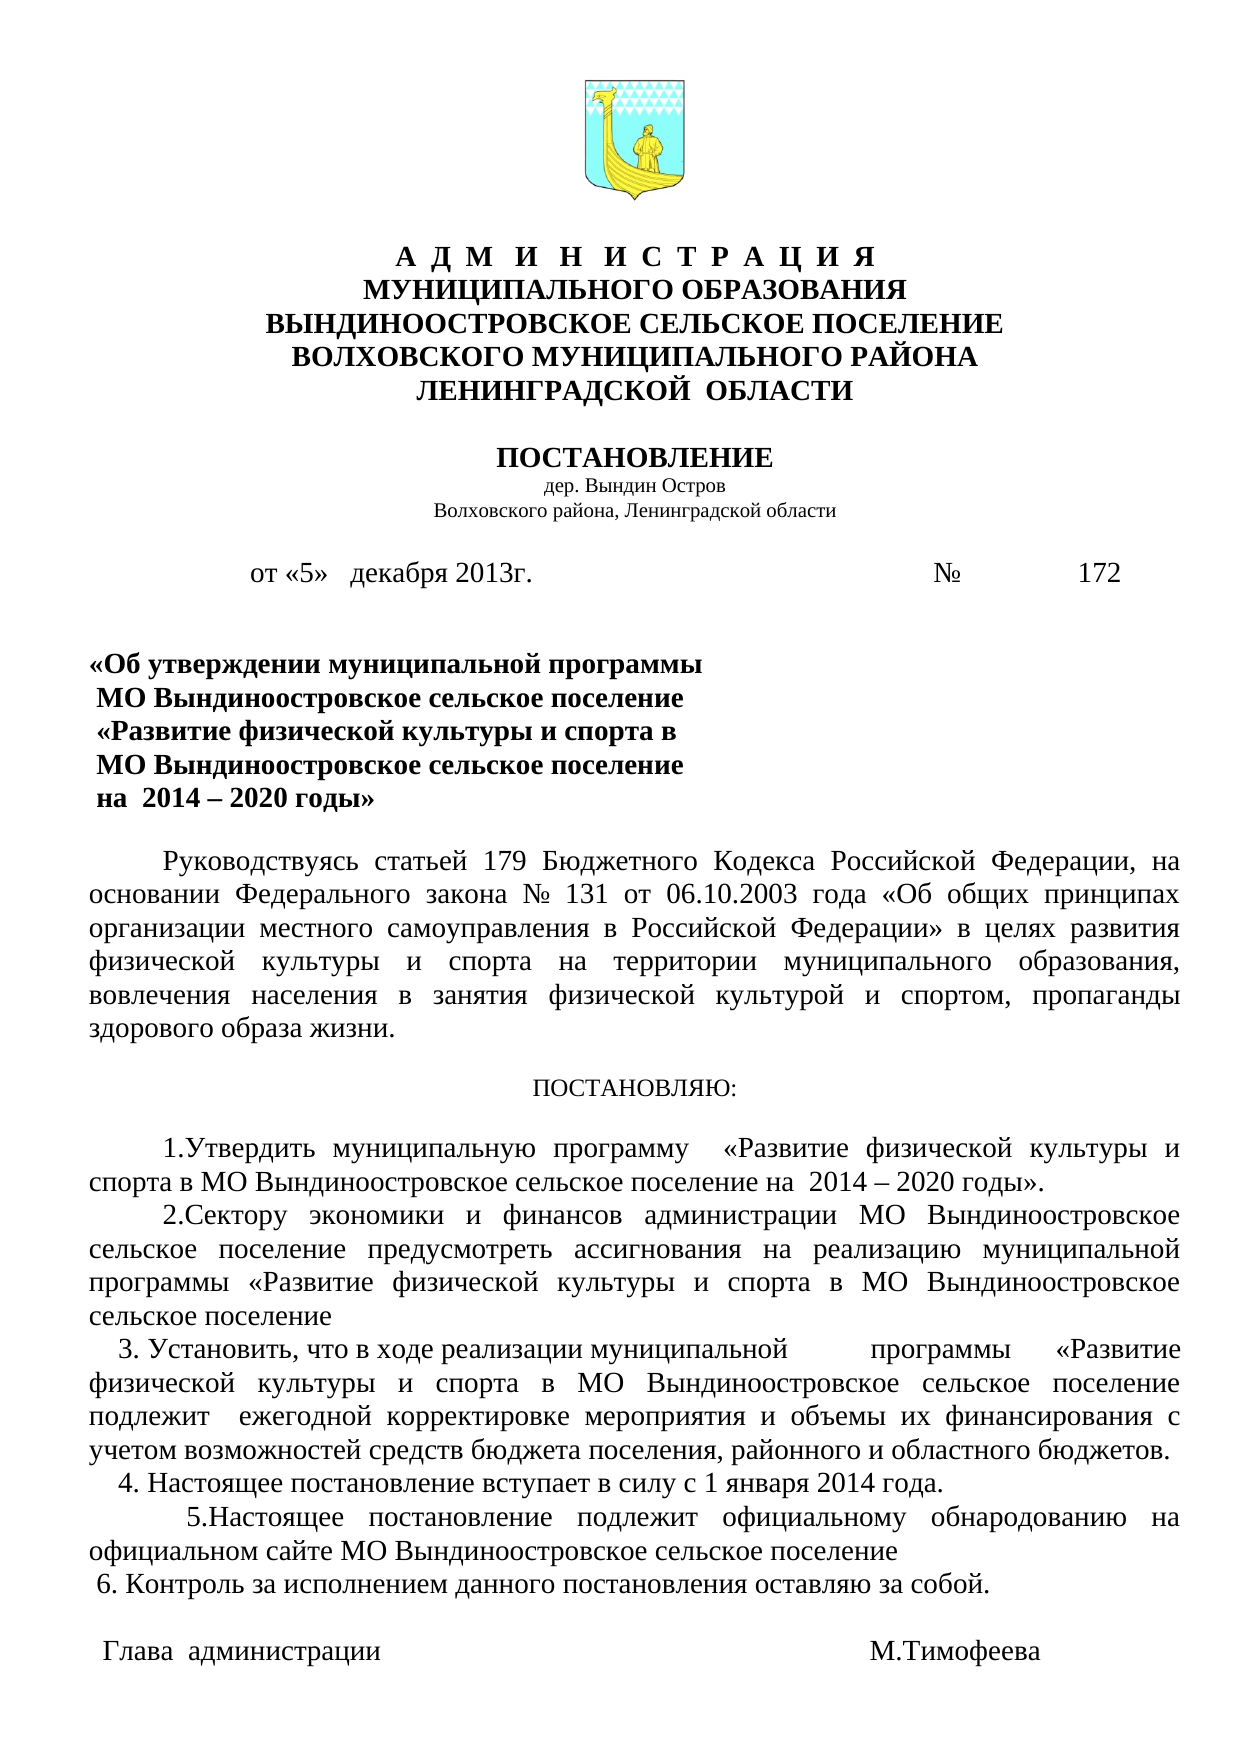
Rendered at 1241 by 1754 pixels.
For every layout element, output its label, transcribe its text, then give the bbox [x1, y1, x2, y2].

text МО Вындиноостровское сельское поселение [89, 747, 1181, 780]
text ПОСТАНОВЛЕНИЕ [89, 440, 1181, 473]
title А Д М И Н И С Т Р А Ц И Я [89, 239, 1181, 272]
text Руководствуясь статьей 179 Бюджетного Кодекса Российской Федерации, на основании Федерального закона № 131 от 06.10.2003 года «Об общих принципах организации местного самоуправления в Российской Федерации» в целях развития физической культуры и спорта на территории муниципального образования, вовлечения населения в занятия физической культурой и спортом, пропаганды здорового образа жизни. [89, 843, 1181, 1044]
text 4. Настоящее постановление вступает в силу с 1 января 2014 года. [89, 1466, 1181, 1499]
text 5.Настоящее постановление подлежит официальному обнародованию на официальном сайте МО Вындиноостровское сельское поселение [89, 1499, 1181, 1566]
text «Развитие физической культуры и спорта в [89, 713, 1181, 747]
text 1.Утвердить муниципальную программу «Развитие физической культуры и спорта в МО Вындиноостровское сельское поселение на 2014 – 2020 годы». [89, 1130, 1181, 1197]
text ПОСТАНОВЛЯЮ: [89, 1073, 1181, 1101]
text Волховского района, Ленинградской области [89, 497, 1181, 522]
text на 2014 – 2020 годы» [89, 780, 1181, 814]
title ВОЛХОВСКОГО МУНИЦИПАЛЬНОГО РАЙОНА [89, 339, 1181, 373]
title ЛЕНИНГРАДСКОЙ ОБЛАСТИ [89, 373, 1181, 406]
text «Об утверждении муниципальной программы [89, 646, 1181, 680]
text 3. Установить, что в ходе реализации муниципальной программы «Развитие физической культуры и спорта в МО Вындиноостровское сельское поселение подлежит ежегодной корректировке мероприятия и объемы их финансирования с учетом возможностей средств бюджета поселения, районного и областного бюджетов. [89, 1331, 1181, 1466]
title МУНИЦИПАЛЬНОГО ОБРАЗОВАНИЯ [89, 272, 1181, 306]
text от «5» декабря 2013г. № 172 [89, 555, 1181, 622]
text 6. Контроль за исполнением данного постановления оставляю за собой. [89, 1566, 1181, 1600]
title ВЫНДИНООСТРОВСКОЕ СЕЛЬСКОЕ ПОСЕЛЕНИЕ [89, 306, 1181, 339]
text МО Вындиноостровское сельское поселение [89, 680, 1181, 713]
text Глава администрации М.Тимофеева [89, 1633, 1181, 1667]
text 2.Сектору экономики и финансов администрации МО Вындиноостровское сельское поселение предусмотреть ассигнования на реализацию муниципальной программы «Развитие физической культуры и спорта в МО Вындиноостровское сельское поселение [89, 1197, 1181, 1331]
picture [577, 73, 692, 206]
text дер. Вындин Остров [89, 473, 1181, 497]
